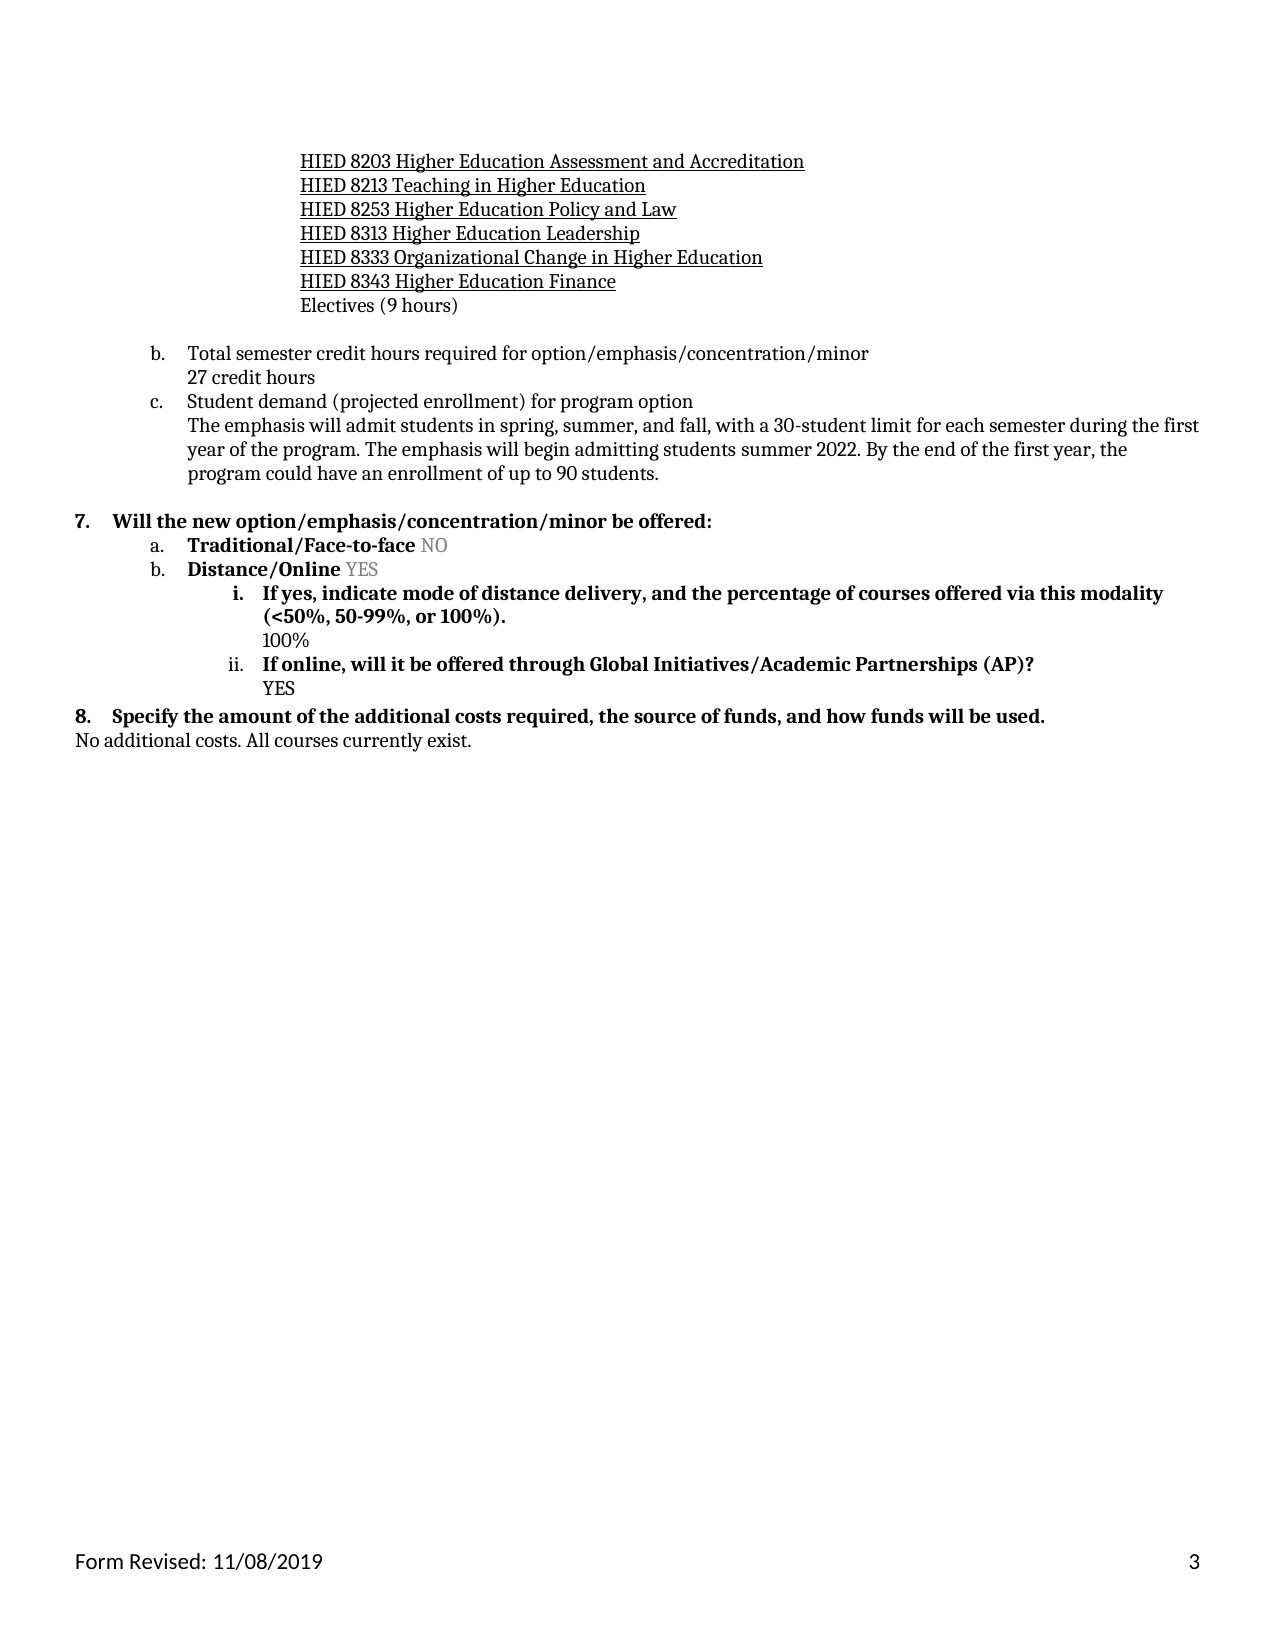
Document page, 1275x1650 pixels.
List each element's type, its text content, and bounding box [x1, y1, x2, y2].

list Total semester credit hours required for option/emphasis/concentration/minor [150, 342, 1200, 366]
text HIED 8343 Higher Education Finance [300, 270, 1266, 294]
text summer 2022. By the end of the first year, the program could have an enrollment of up to 90 students. [187, 413, 1200, 485]
list If online, will it be offered through Global Initiatives/Academic Partnerships (AP)? [244, 653, 1200, 677]
list Distance/Online [150, 557, 1200, 581]
text Electives (9 hours) [300, 294, 1266, 318]
list Traditional/Face-to-face [150, 533, 1200, 557]
list Will the new option/emphasis/concentration/minor be offered: [75, 509, 1200, 533]
list Specify the amount of the additional costs required, the source of funds, and how funds will be used. [75, 704, 1200, 728]
text HIED 8203 Higher Education Assessment and Accreditation [300, 150, 1266, 174]
list Student demand (projected enrollment) for program option [150, 389, 1200, 413]
text HIED 8253 Higher Education Policy and Law [300, 198, 1266, 222]
text HIED 8333 Organizational Change in Higher Education [300, 246, 1266, 270]
list If yes, indicate mode of distance delivery, and the percentage of courses offered via this modality (<50%, 50-99%, or 100%). [244, 581, 1200, 629]
text HIED 8313 Higher Education Leadership [300, 222, 1266, 246]
text HIED 8213 Teaching in Higher Education [300, 174, 1266, 198]
